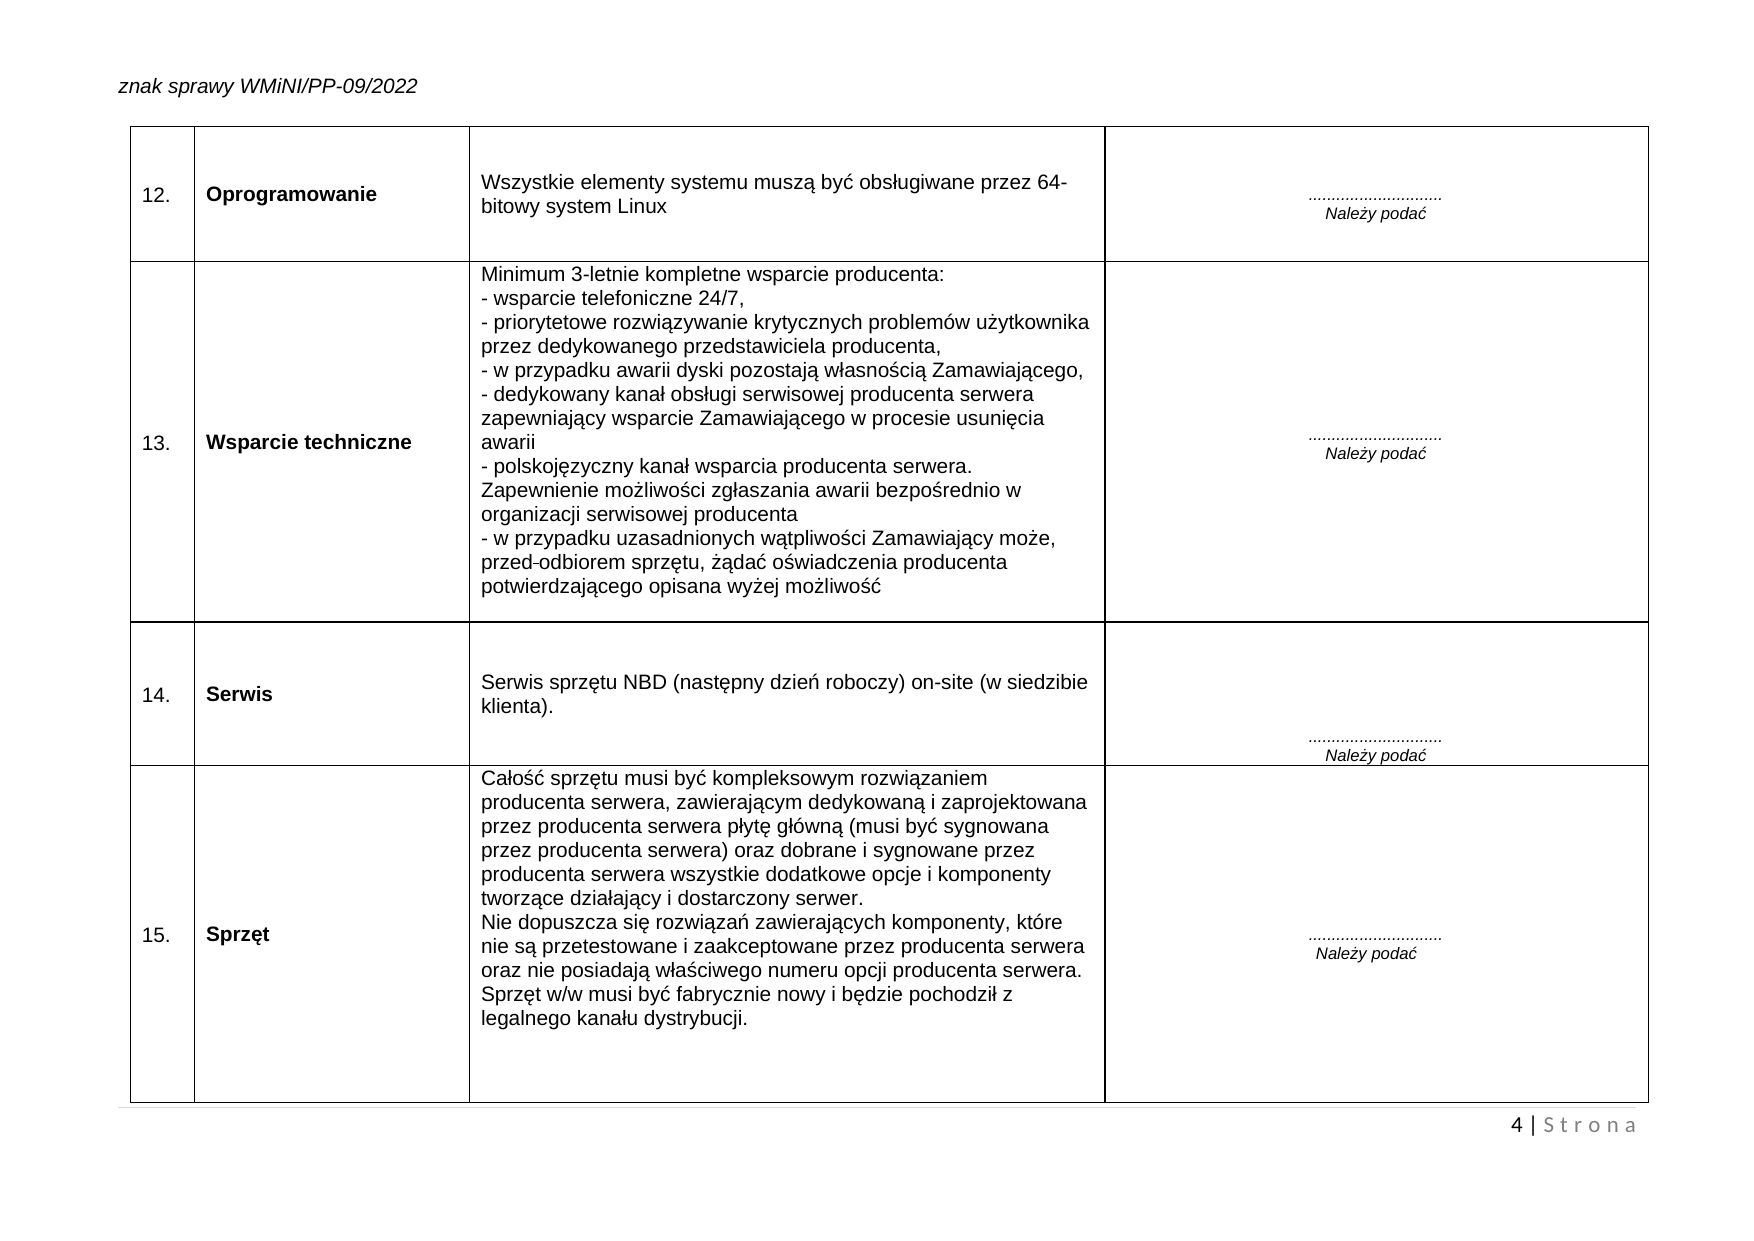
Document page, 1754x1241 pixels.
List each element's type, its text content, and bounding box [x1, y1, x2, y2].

table_cell Serwis sprzętu NBD (następny dzień roboczy) on-site (w siedzibie klienta). [470, 623, 1104, 765]
table_cell Oprogramowanie [195, 127, 469, 261]
table_cell [131, 623, 194, 765]
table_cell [1106, 127, 1648, 261]
table_cell ............................. Należy podać [1106, 623, 1648, 765]
table_cell [131, 262, 194, 621]
table_cell Wszystkie elementy systemu muszą być obsługiwane przez 64-bitowy system Linux [470, 127, 1104, 261]
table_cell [1106, 262, 1648, 621]
table_cell Sprzęt [195, 766, 469, 1102]
table_cell [131, 766, 194, 1102]
table_cell ............................. Należy podać [1106, 766, 1648, 1102]
table_cell Wsparcie techniczne [195, 262, 469, 621]
table_cell Serwis [195, 623, 469, 765]
table_cell Minimum 3-letnie kompletne wsparcie producenta: - wsparcie telefoniczne 24/7, - priorytetowe rozwiązywanie krytycznych problemów użytkownika przez dedykowanego przedstawiciela producenta, - w przypadku awarii dyski pozostają własnością Zamawiającego, - dedykowany kanał obsługi serwisowej producenta serwera zapewniający wsparcie Zamawiającego w procesie usunięcia awarii - polskojęzyczny kanał wsparcia producenta serwera. Zapewnienie możliwości zgłaszania awarii bezpośrednio w organizacji serwisowej producenta - w przypadku uzasadnionych wątpliwości Zamawiający może, przed odbiorem sprzętu, żądać oświadczenia producenta potwierdzającego opisana wyżej możliwość [470, 262, 1104, 621]
table_cell Całość sprzętu musi być kompleksowym rozwiązaniem producenta serwera, zawierającym dedykowaną i zaprojektowana przez producenta serwera płytę główną (musi być sygnowana przez producenta serwera) oraz dobrane i sygnowane przez producenta serwera wszystkie dodatkowe opcje i komponenty tworzące działający i dostarczony serwer. Nie dopuszcza się rozwiązań zawierających komponenty, które nie są przetestowane i zaakceptowane przez producenta serwera oraz nie posiadają właściwego numeru opcji producenta serwera. Sprzęt w/w musi być fabrycznie nowy i będzie pochodził z legalnego kanału dystrybucji. [470, 766, 1104, 1102]
table_cell [131, 127, 194, 261]
